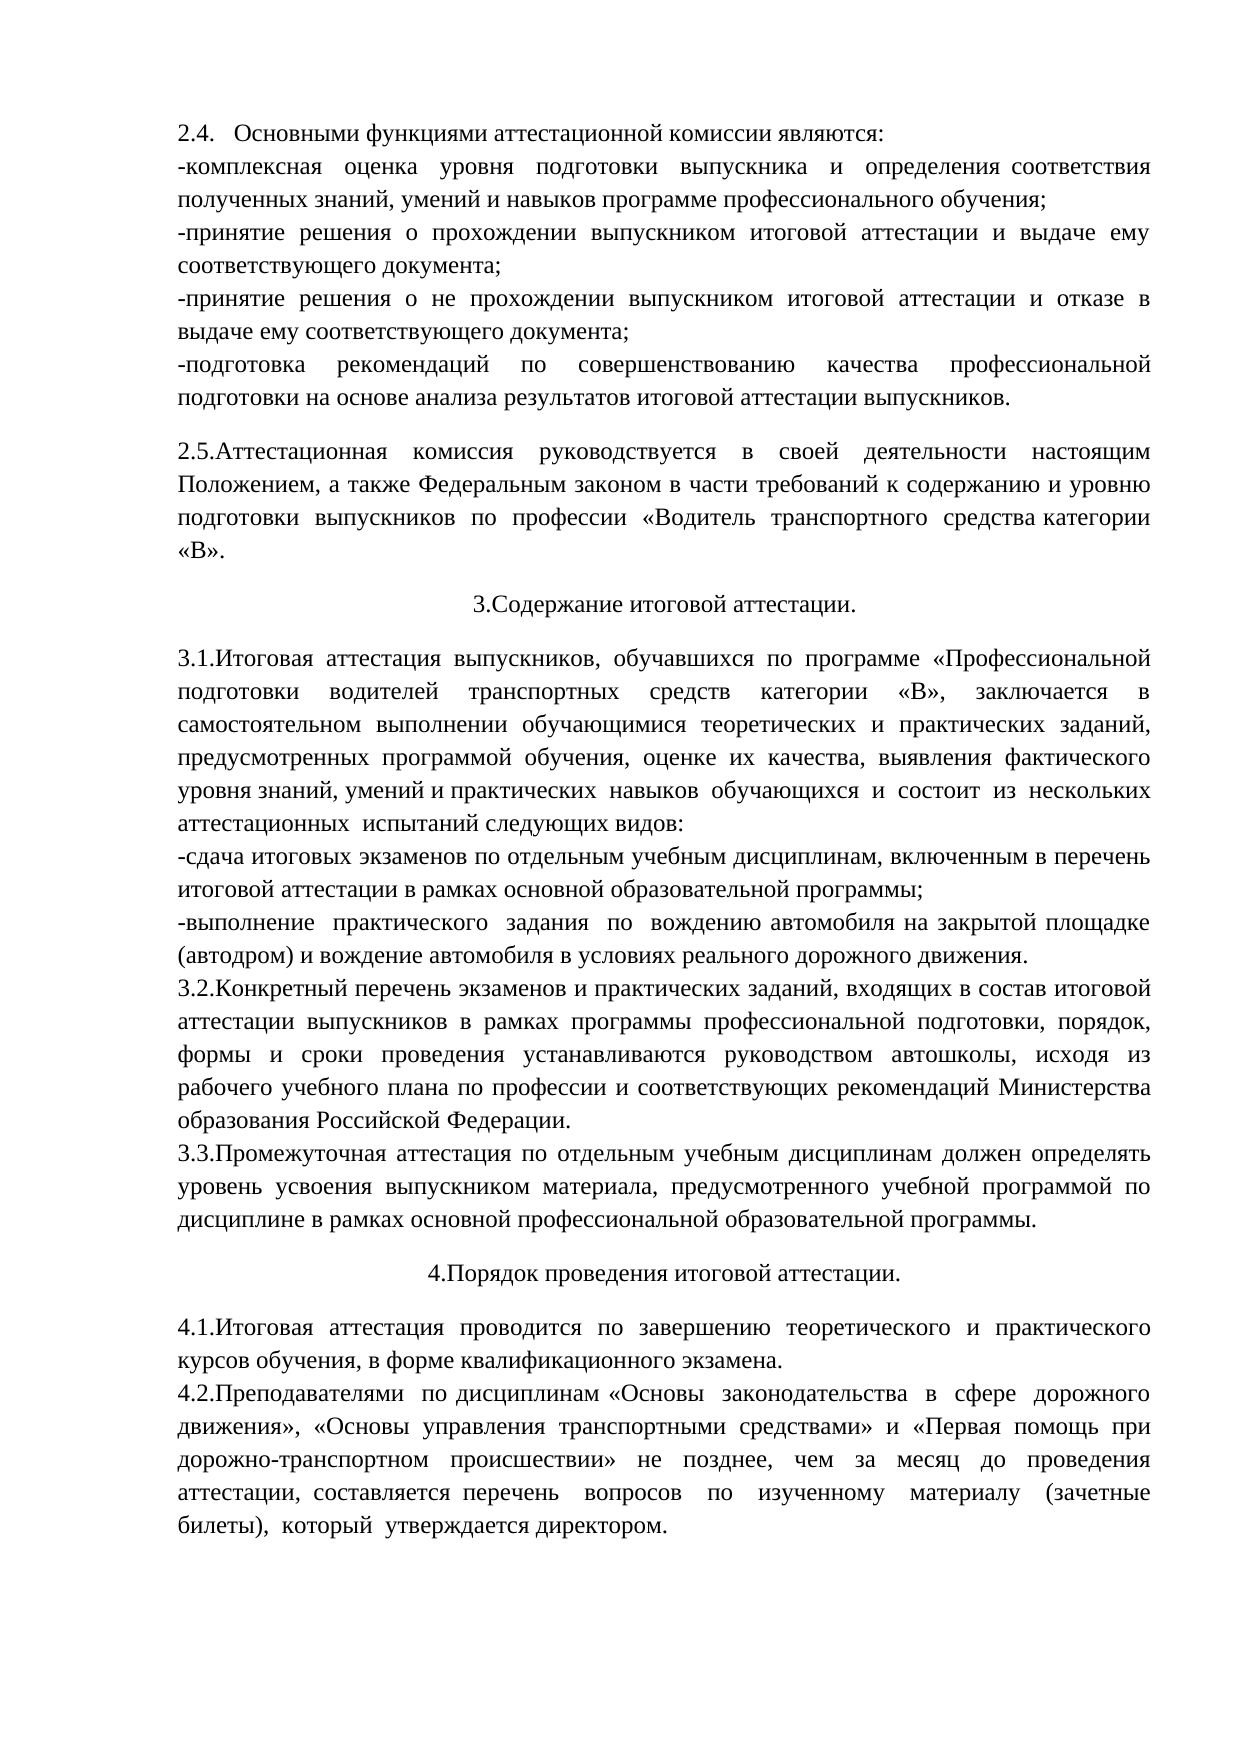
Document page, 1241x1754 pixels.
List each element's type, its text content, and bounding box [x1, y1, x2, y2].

text 2.5.Аттестационная комиссия руководствуется в своей деятельности настоящим Положением, а также Федеральным законом в части требований к содержанию и уровню подготовки выпускников по профессии «Водитель транспортного средства категории «В». [177, 436, 1152, 564]
text 3.1.Итоговая аттестация выпускников, обучавшихся по программе «Профессиональной подготовки водителей транспортных средств категории «В», заключается в самостоятельном выполнении обучающимися теоретических и практических заданий, предусмотренных программой обучения, оценке их качества, выявления фактического уровня знаний, умений и практических навыков обучающихся и состоит из нескольких аттестационных испытаний следующих видов: [177, 643, 1152, 837]
text -принятие решения о не прохождении выпускником итоговой аттестации и отказе в выдаче ему соответствующего документа; [177, 283, 1152, 345]
text 4.1.Итоговая аттестация проводится по завершению теоретического и практического курсов обучения, в форме квалификационного экзамена. [177, 1312, 1152, 1374]
text -сдача итоговых экзаменов по отдельным учебным дисциплинам, включенным в перечень итоговой аттестации в рамках основной образовательной программы; [177, 841, 1152, 903]
text 2.4. Основными функциями аттестационной комиссии являются: [177, 118, 1152, 147]
text -комплексная оценка уровня подготовки выпускника и определения соответствия полученных знаний, умений и навыков программе профессионального обучения; [177, 151, 1152, 213]
text 3.2.Конкретный перечень экзаменов и практических заданий, входящих в состав итоговой аттестации выпускников в рамках программы профессиональной подготовки, порядок, формы и сроки проведения устанавливаются руководством автошколы, исходя из рабочего учебного плана по профессии и соответствующих рекомендаций Министерства образования Российской Федерации. [177, 973, 1152, 1134]
text 3.3.Промежуточная аттестация по отдельным учебным дисциплинам должен определять уровень усвоения выпускником материала, предусмотренного учебной программой по дисциплине в рамках основной профессиональной образовательной программы. [177, 1138, 1152, 1233]
text -подготовка рекомендаций по совершенствованию качества профессиональной подготовки на основе анализа результатов итоговой аттестации выпускников. [177, 349, 1152, 411]
text 4.Порядок проведения итоговой аттестации. [177, 1258, 1152, 1287]
text 4.2.Преподавателями по дисциплинам «Основы законодательства в сфере дорожного движения», «Основы управления транспортными средствами» и «Первая помощь при дорожно-транспортном происшествии» не позднее, чем за месяц до проведения аттестации, составляется перечень вопросов по изученному материалу (зачетные билеты), который утверждается директором. [177, 1378, 1152, 1539]
text 3.Содержание итоговой аттестации. [177, 589, 1152, 618]
text -принятие решения о прохождении выпускником итоговой аттестации и выдаче ему соответствующего документа; [177, 217, 1152, 279]
text -выполнение практического задания по вождению автомобиля на закрытой площадке (автодром) и вождение автомобиля в условиях реального дорожного движения. [177, 907, 1152, 969]
